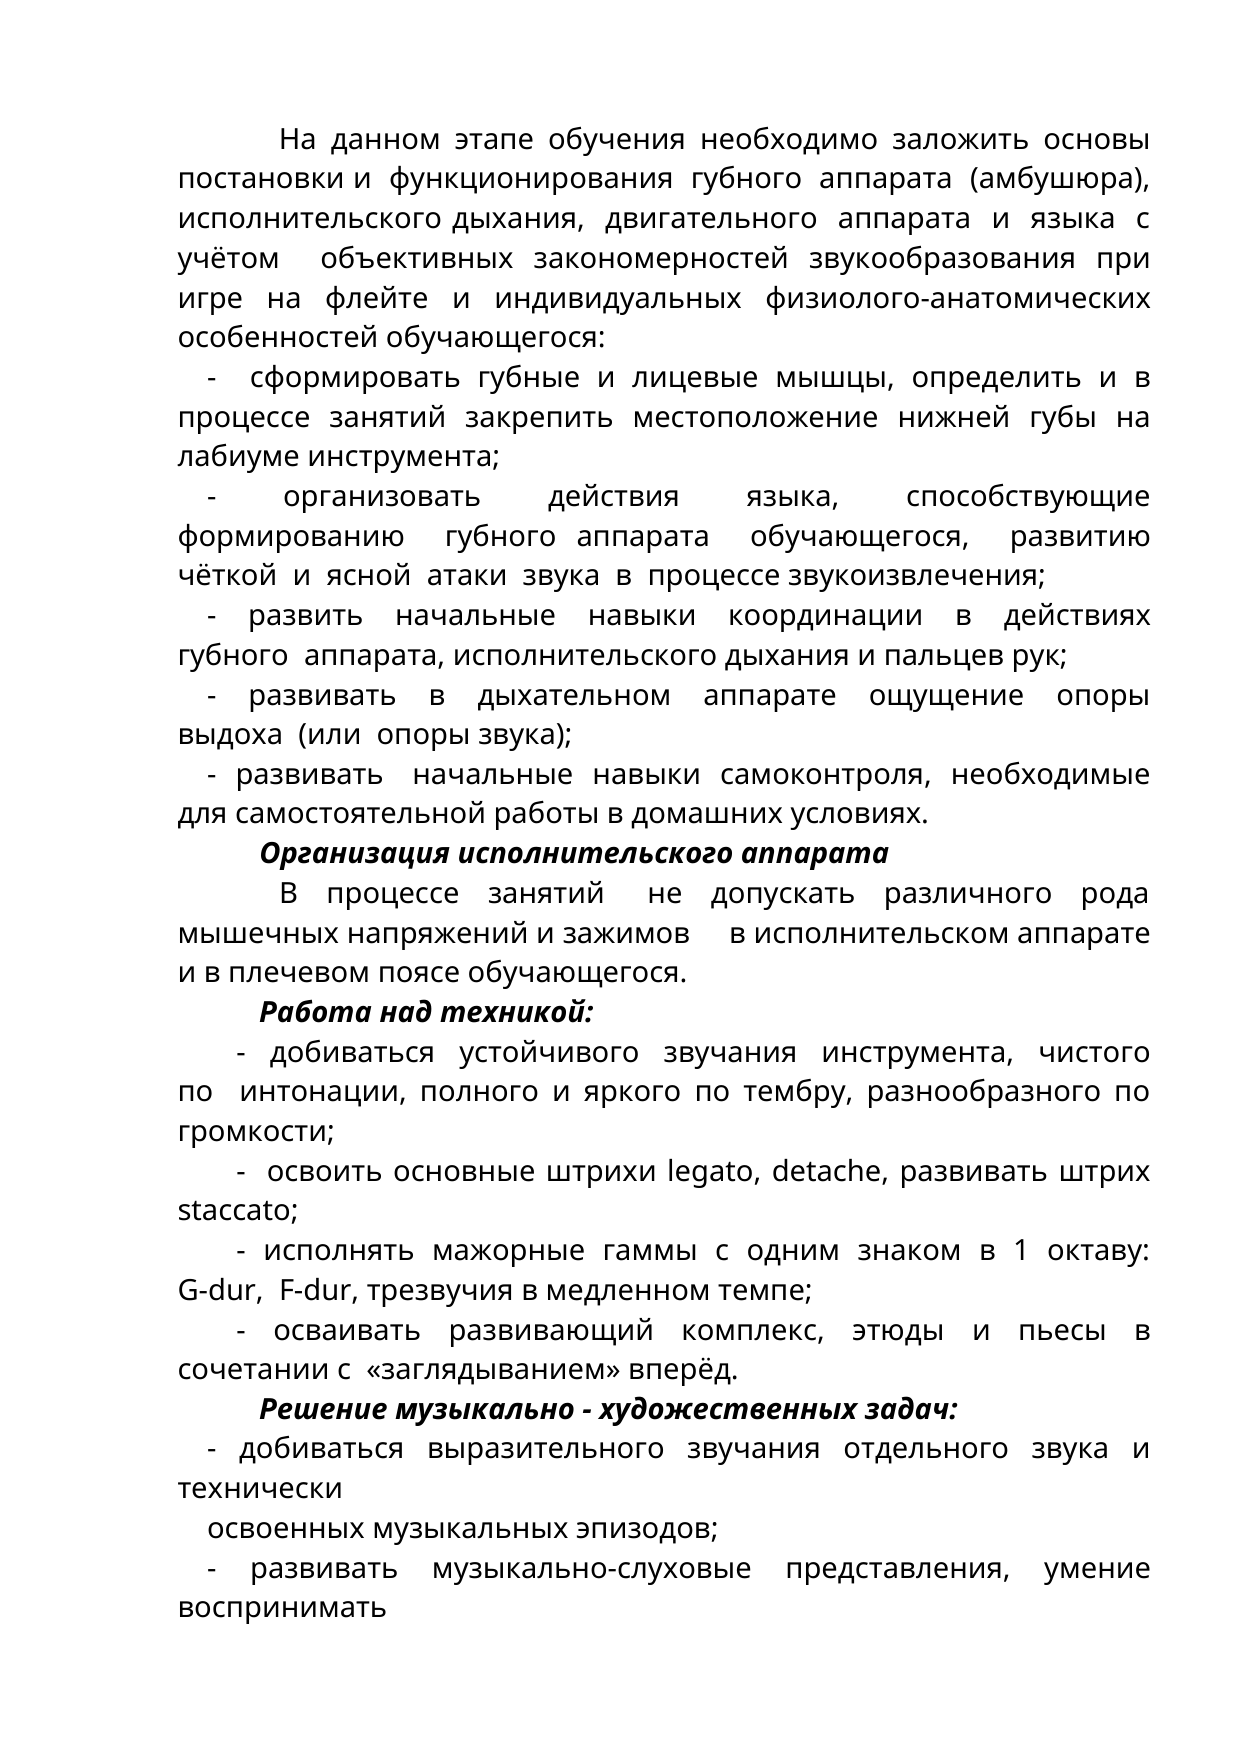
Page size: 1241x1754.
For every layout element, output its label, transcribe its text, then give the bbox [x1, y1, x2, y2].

text - добиваться устойчивого звучания инструмента, чистого по интонации, полного и яркого по тембру, разнообразного по громкости; [177, 1031, 1152, 1150]
text - развивать в дыхательном аппарате ощущение опоры выдоха (или опоры звука); [177, 674, 1152, 753]
text - развить начальные навыки координации в действиях губного аппарата, исполнительского дыхания и пальцев рук; [177, 594, 1152, 674]
text - освоить основные штрихи legato, detaсhe, развивать штрих staccato; [177, 1150, 1152, 1229]
text - организовать действия языка, способствующие формированию губного аппарата обучающегося, развитию чёткой и ясной атаки звука в процессе звукоизвлечения; [177, 475, 1152, 594]
text - осваивать развивающий комплекс, этюды и пьесы в сочетании с «заглядыванием» вперёд. [177, 1309, 1152, 1388]
text освоенных музыкальных эпизодов; [177, 1507, 1152, 1547]
text - исполнять мажорные гаммы с одним знаком в 1 октаву: G-dur, F-dur, трезвучия в медленном темпе; [177, 1229, 1152, 1309]
text В процессе занятий не допускать различного рода мышечных напряжений и зажимов в исполнительском аппарате и в плечевом поясе обучающегося. [177, 872, 1152, 991]
text На данном этапе обучения необходимо заложить основы постановки и функционирования губного аппарата (амбушюра), исполнительского дыхания, двигательного аппарата и языка с учётом объективных закономерностей звукообразования при игре на флейте и индивидуальных физиолого-анатомических особенностей обучающегося: [177, 118, 1152, 356]
text - развивать музыкально-слуховые представления, умение воспринимать [177, 1547, 1152, 1626]
text Решение музыкально - художественных задач: [177, 1388, 1152, 1428]
text - сформировать губные и лицевые мышцы, определить и в процессе занятий закрепить местоположение нижней губы на лабиуме инструмента; [177, 356, 1152, 475]
text - добиваться выразительного звучания отдельного звука и технически [177, 1428, 1152, 1507]
text Организация исполнительского аппарата [177, 832, 1152, 872]
text Работа над техникой: [177, 991, 1152, 1031]
text - развивать начальные навыки самоконтроля, необходимые для самостоятельной работы в домашних условиях. [177, 753, 1152, 832]
